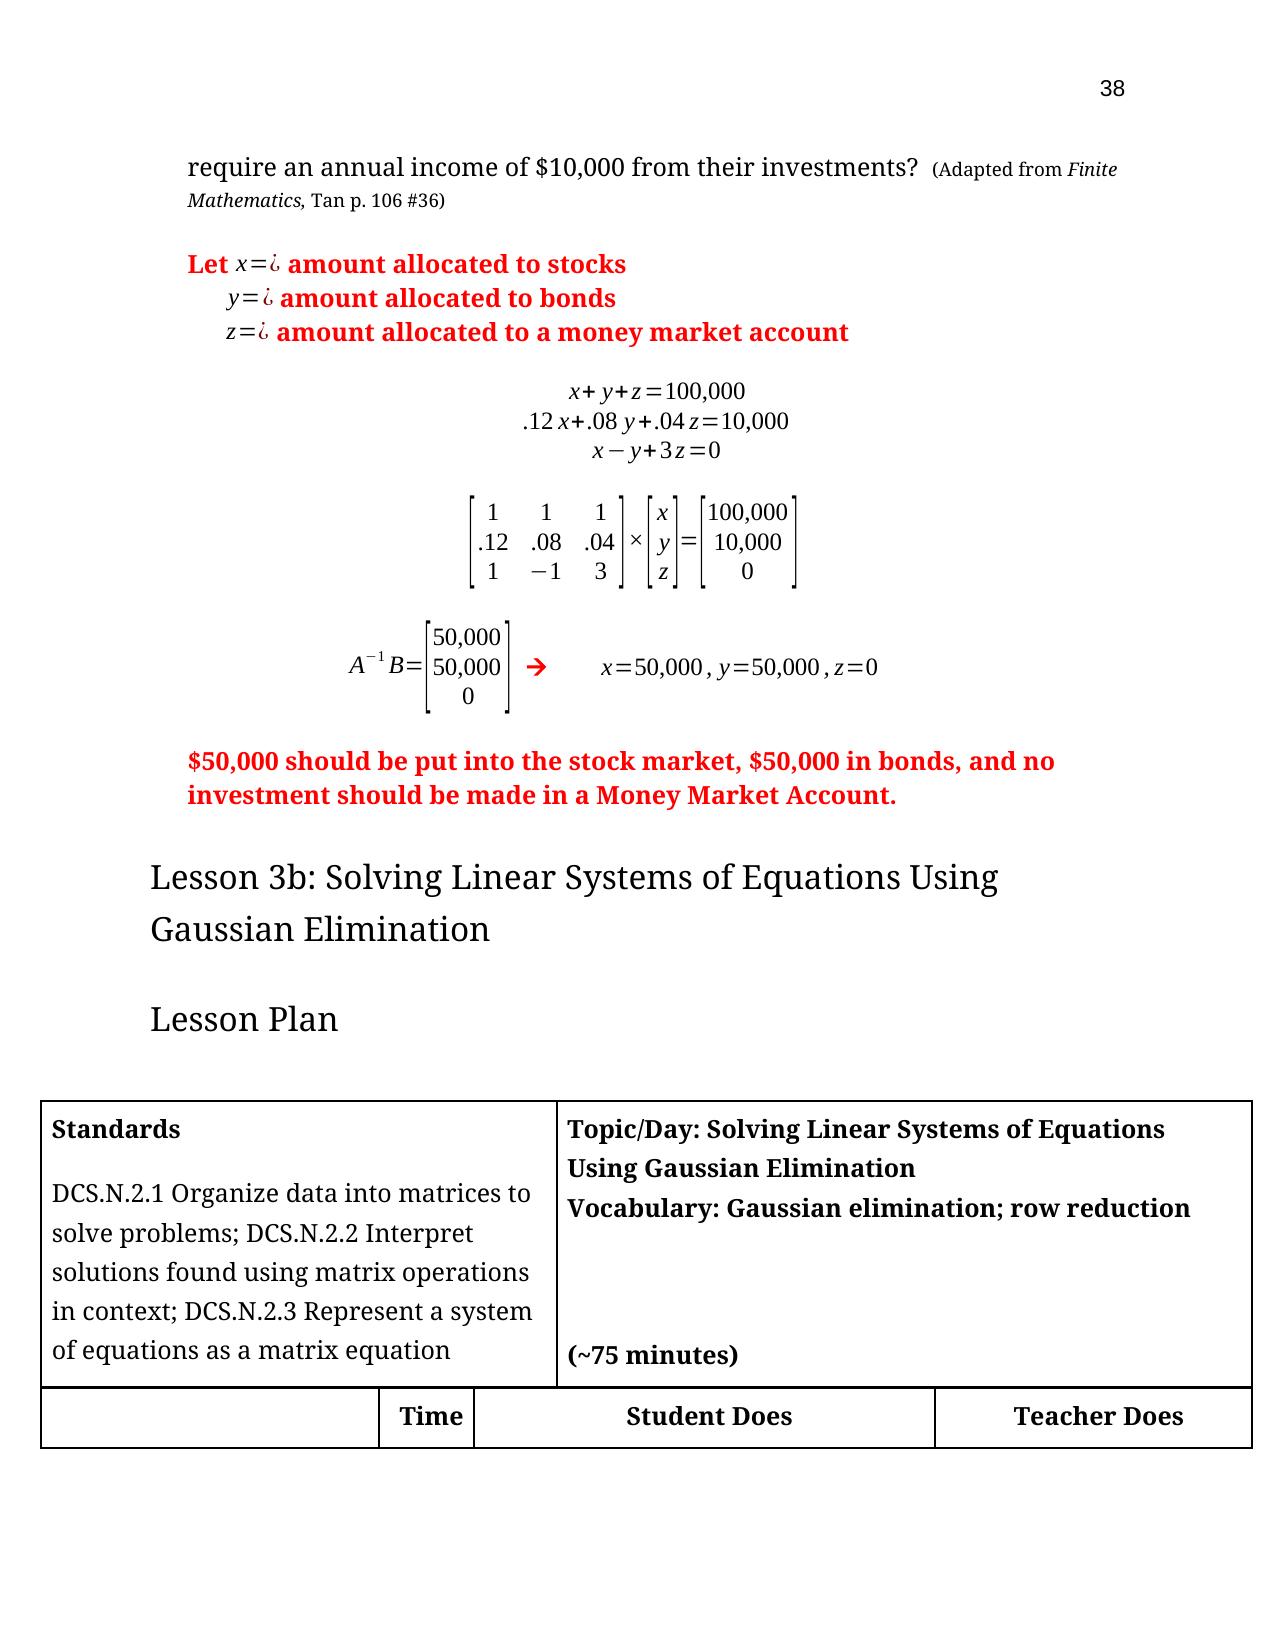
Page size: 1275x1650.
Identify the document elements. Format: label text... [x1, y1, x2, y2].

text amount allocated to a money market account [225, 314, 1125, 348]
table_header Topic/Day: Solving Linear Systems of Equations Using Gaussian Elimination Vocabulary: Gaussian elimination; row reduction (~75 minutes) [558, 1102, 1251, 1386]
subtitle Lesson Plan [150, 996, 1125, 1041]
text Let amount allocated to stocks [187, 246, 1125, 280]
table_cell Time [380, 1389, 473, 1447]
table_cell [42, 1389, 378, 1447]
text $50,000 should be put into the stock market, $50,000 in bonds, and no investment should be made in a Money Market Account. [187, 744, 1125, 812]
table_header Standards DCS.N.2.1 Organize data into matrices to solve problems; DCS.N.2.2 Interpret solutions found using matrix operations in context; DCS.N.2.3 Represent a system of equations as a matrix equation [42, 1102, 556, 1386]
table_cell Student Does [475, 1389, 934, 1447]
text amount allocated to bonds [187, 280, 1125, 314]
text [150, 150, 1162, 213]
subtitle Lesson 3b: Solving Linear Systems of Equations Using Gaussian Elimination [150, 854, 1125, 951]
table_cell Teacher Does [936, 1389, 1251, 1447]
